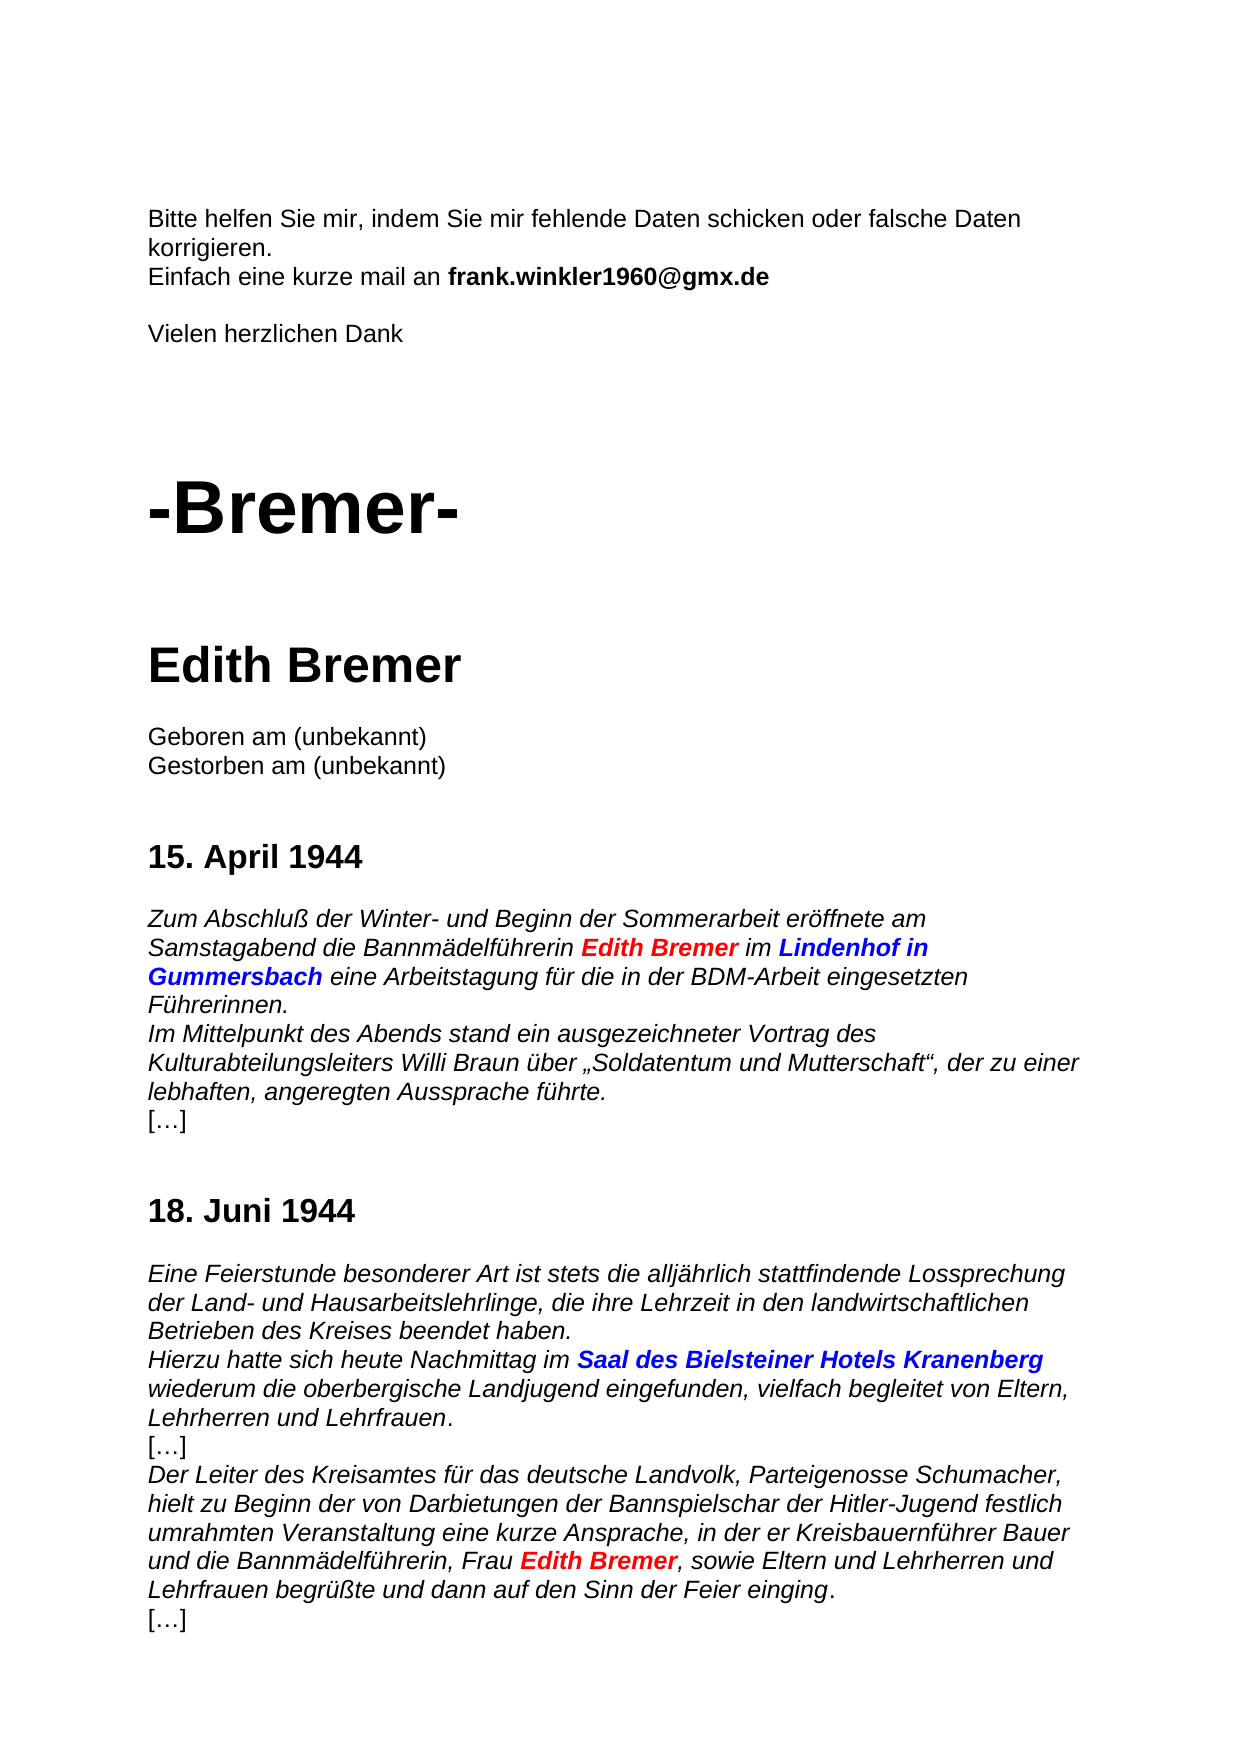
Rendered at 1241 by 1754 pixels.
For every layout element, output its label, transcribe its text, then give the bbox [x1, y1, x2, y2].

text Gestorben am (unbekannt) [148, 751, 1093, 779]
text Der Leiter des Kreisamtes für das deutsche Landvolk, Parteigenosse Schumacher, hielt zu Beginn der von Darbietungen der Bannspielschar der Hitler-Jugend festlich umrahmten Veranstaltung eine kurze Ansprache, in der er Kreisbauernführer Bauer und die Bannmädelführerin, Frau Edith Bremer, sowie Eltern und Lehrherren und Lehrfrauen begrüßte und dann auf den Sinn der Feier einging. [148, 1460, 1093, 1604]
text […] [148, 1604, 1093, 1632]
text Eine Feierstunde besonderer Art ist stets die alljährlich stattfindende Lossprechung der Land- und Hausarbeitslehrlinge, die ihre Lehrzeit in den landwirtschaftlichen Betrieben des Kreises beendet haben. [148, 1259, 1093, 1345]
text 18. Juni 1944 [148, 1192, 1093, 1230]
text […] [148, 1431, 1093, 1460]
text Im Mittelpunkt des Abends stand ein ausgezeichneter Vortrag des Kulturabteilungsleiters Willi Braun über „Soldatentum und Mutterschaft“, der zu einer lebhaften, angeregten Aussprache führte. [148, 1019, 1093, 1105]
text -Bremer- [148, 463, 1093, 549]
text […] [148, 1105, 1093, 1134]
text Vielen herzlichen Dank [148, 319, 1093, 348]
text 15. April 1944 [148, 837, 1093, 875]
text Einfach eine kurze mail an frank.winkler1960@gmx.de [148, 262, 1093, 291]
text Edith Bremer [148, 636, 1093, 693]
text Zum Abschluß der Winter- und Beginn der Sommerarbeit eröffnete am Samstagabend die Bannmädelführerin Edith Bremer im Lindenhof in Gummersbach eine Arbeitstagung für die in der BDM-Arbeit eingesetzten Führerinnen. [148, 904, 1093, 1019]
text Geboren am (unbekannt) [148, 722, 1093, 751]
text Hierzu hatte sich heute Nachmittag im Saal des Bielsteiner Hotels Kranenberg wiederum die oberbergische Landjugend eingefunden, vielfach begleitet von Eltern, Lehrherren und Lehrfrauen. [148, 1345, 1093, 1431]
text Bitte helfen Sie mir, indem Sie mir fehlende Daten schicken oder falsche Daten korrigieren. [148, 204, 1093, 262]
